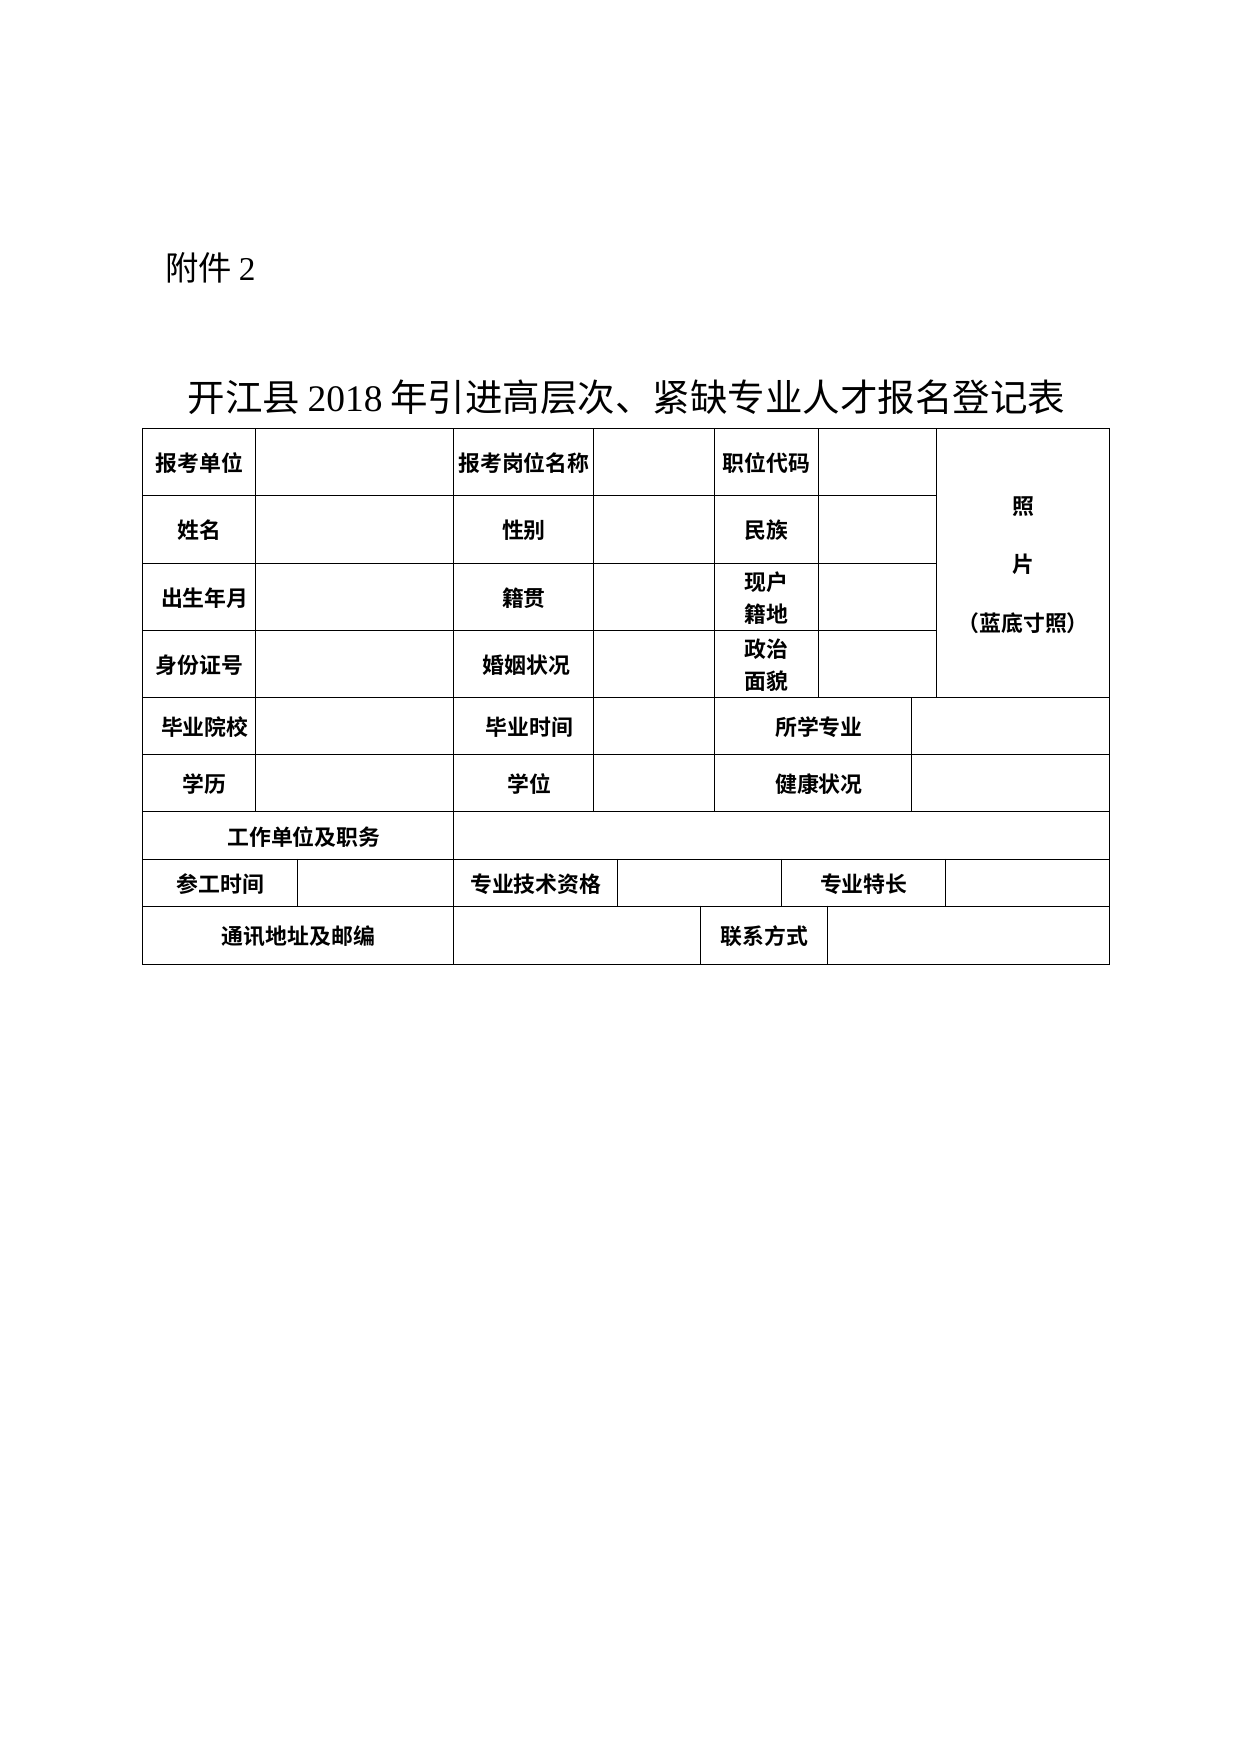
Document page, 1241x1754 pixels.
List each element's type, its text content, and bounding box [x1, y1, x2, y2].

table_cell 所学专业 [715, 698, 911, 754]
table_cell 专业特长 [782, 860, 945, 906]
table_cell 健康状况 [715, 755, 911, 811]
table_cell 出生年月 [143, 564, 255, 630]
table_cell 民族 [715, 496, 818, 562]
table_cell 联系方式 [701, 907, 827, 963]
table_header 职位代码 [715, 429, 818, 495]
table_cell [946, 860, 1109, 906]
table_cell [594, 564, 714, 630]
table_cell 专业技术资格 [454, 860, 617, 906]
table_header 报考岗位名称 [454, 429, 593, 495]
table_cell 工作单位及职务 [143, 812, 453, 859]
table_cell [256, 755, 453, 811]
table_header [819, 429, 936, 495]
table_cell [819, 496, 936, 562]
table_cell [594, 496, 714, 562]
table_cell [819, 564, 936, 630]
table_cell [912, 698, 1109, 754]
table_cell 毕业院校 [143, 698, 255, 754]
table_cell 性别 [454, 496, 593, 562]
table_cell [912, 755, 1109, 811]
table_cell [256, 631, 453, 697]
table_cell 毕业时间 [454, 698, 593, 754]
table_cell [298, 860, 453, 906]
table_header [256, 429, 453, 495]
table_cell [256, 698, 453, 754]
text 附件2 [165, 233, 1087, 298]
text 开江县2018年引进高层次、紧缺专业人才报名登记表 [165, 363, 1087, 428]
table_cell [828, 907, 1109, 963]
table_cell 通讯地址及邮编 [143, 907, 453, 963]
table_header [594, 429, 714, 495]
table_cell [594, 698, 714, 754]
table_cell [594, 631, 714, 697]
table_cell 现户 籍地 [715, 564, 818, 630]
table_cell [454, 907, 700, 963]
table_cell [256, 564, 453, 630]
table_header 照 片 （蓝底寸照） [937, 429, 1109, 697]
table_cell 姓名 [143, 496, 255, 562]
table_cell 身份证号 [143, 631, 255, 697]
table_cell 籍贯 [454, 564, 593, 630]
table_cell [594, 755, 714, 811]
table_cell 学历 [143, 755, 255, 811]
table_cell 参工时间 [143, 860, 297, 906]
table_cell [256, 496, 453, 562]
table_cell [819, 631, 936, 697]
table_header 报考单位 [143, 429, 255, 495]
table_cell [618, 860, 781, 906]
table_cell 学位 [454, 755, 593, 811]
table_cell [454, 812, 1109, 859]
table_cell 政治 面貌 [715, 631, 818, 697]
table_cell 婚姻状况 [454, 631, 593, 697]
